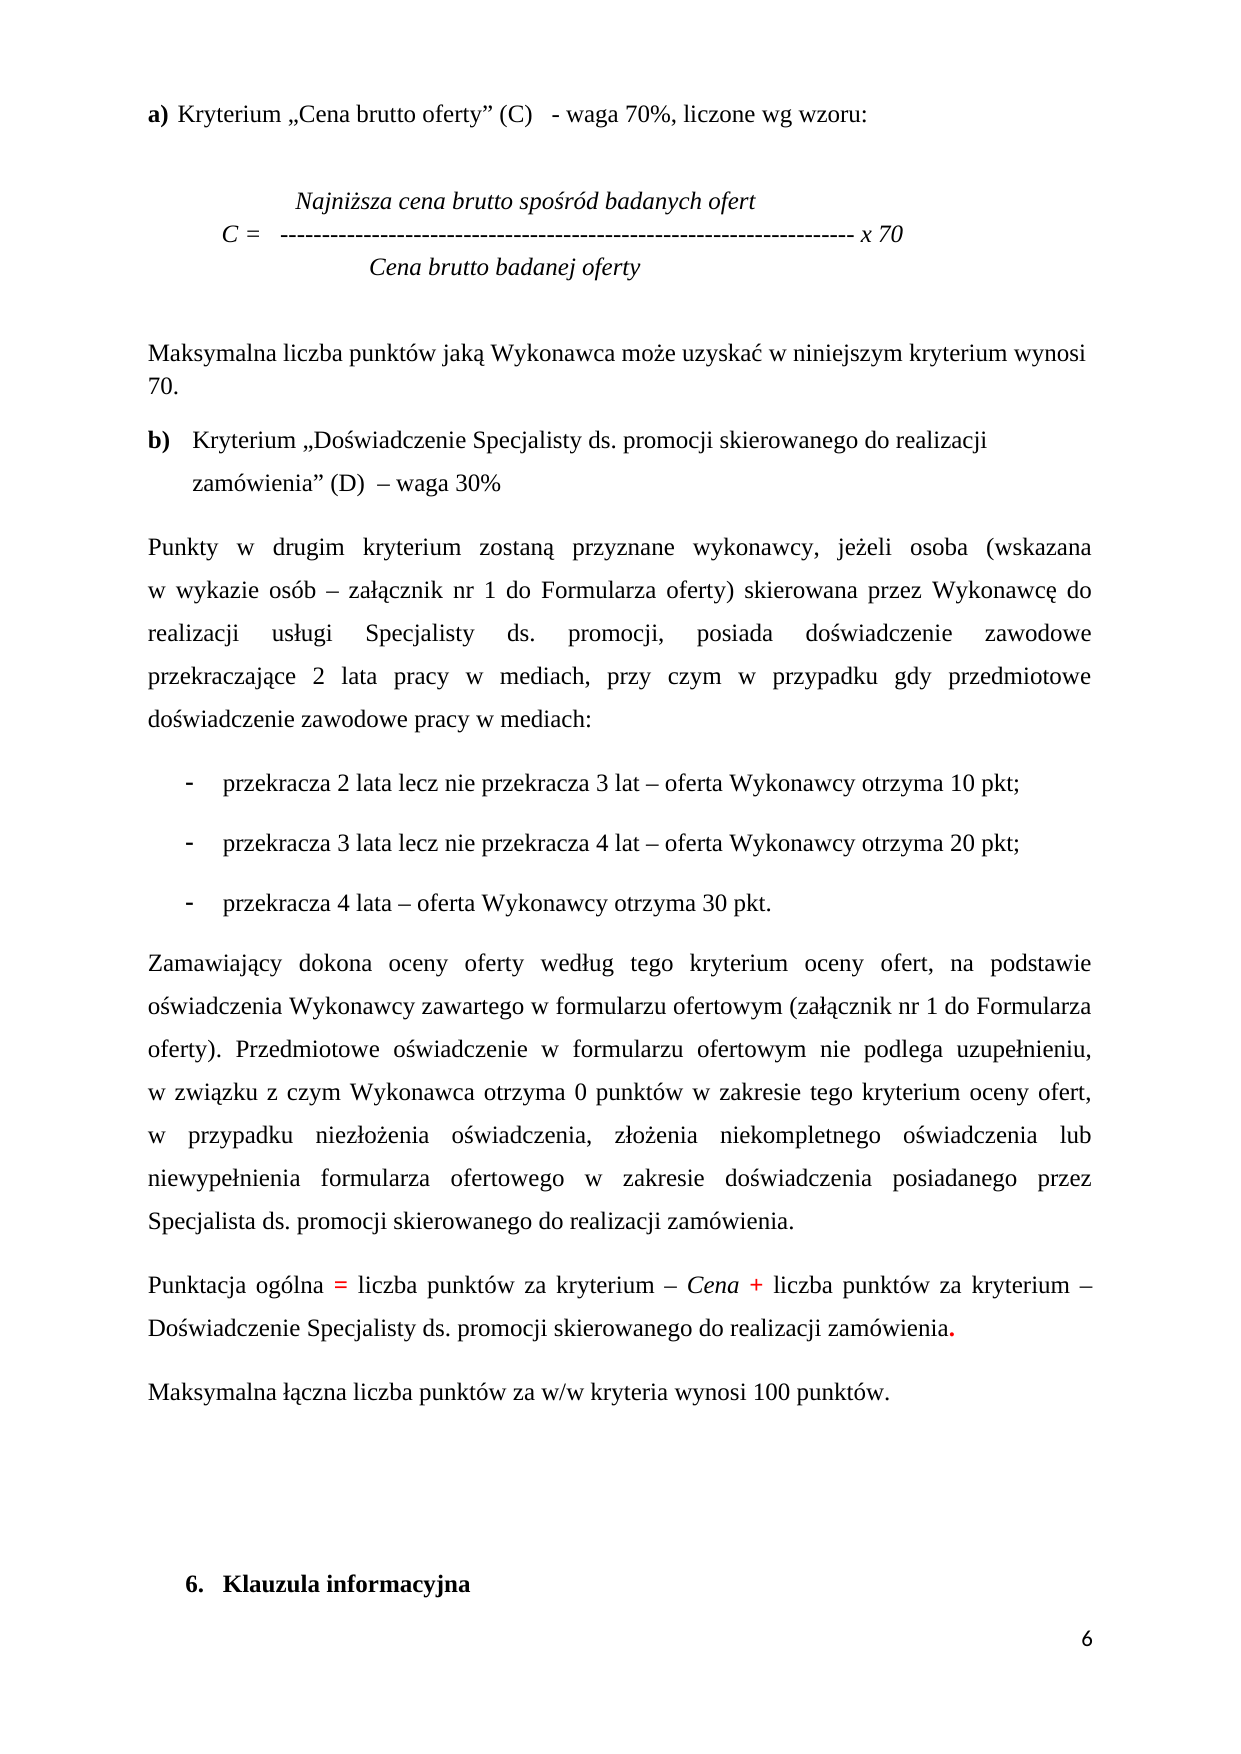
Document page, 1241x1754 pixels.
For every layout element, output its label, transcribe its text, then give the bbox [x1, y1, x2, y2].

list przekracza 4 lata – oferta Wykonawcy otrzyma 30 pkt. [185, 888, 1092, 917]
list przekracza 2 lata lecz nie przekracza 3 lat – oferta Wykonawcy otrzyma 10 pkt; [185, 768, 1092, 797]
text Cena brutto badanej oferty [295, 252, 1092, 281]
text Punkty w drugim kryterium zostaną przyznane wykonawcy, jeżeli osoba (wskazana w wykazie osób – załącznik nr 1 do Formularza oferty) skierowana przez Wykonawcę do realizacji usługi Specjalisty ds. promocji, posiada doświadczenie zawodowe przekraczające 2 lata pracy w mediach, przy czym w przypadku gdy przedmiotowe doświadczenie zawodowe pracy w mediach: [148, 532, 1092, 733]
text Najniższa cena brutto spośród badanych ofert [221, 186, 1092, 214]
text Zamawiający dokona oceny oferty według tego kryterium oceny ofert, na podstawie oświadczenia Wykonawcy zawartego w formularzu ofertowym (załącznik nr 1 do Formularza oferty). Przedmiotowe oświadczenie w formularzu ofertowym nie podlega uzupełnieniu, w związku z czym Wykonawca otrzyma 0 punktów w zakresie tego kryterium oceny ofert, w przypadku niezłożenia oświadczenia, złożenia niekompletnego oświadczenia lub niewypełnienia formularza ofertowego w zakresie doświadczenia posiadanego przez Specjalista ds. promocji skierowanego do realizacji zamówienia. [148, 948, 1092, 1235]
text Maksymalna liczba punktów jaką Wykonawca może uzyskać w niniejszym kryterium wynosi 70. [148, 338, 1092, 399]
list Kryterium „Cena brutto oferty” (C) - waga 70%, liczone wg wzoru: [148, 99, 1092, 128]
text C = --------------------------------------------------------------------- x 70 [148, 219, 1092, 247]
list Kryterium „Doświadczenie Specjalisty ds. promocji skierowanego do realizacji zamówienia” (D) – waga 30% [148, 425, 1092, 497]
text Maksymalna łączna liczba punktów za w/w kryteria wynosi 100 punktów. [148, 1377, 1092, 1406]
list przekracza 3 lata lecz nie przekracza 4 lat – oferta Wykonawcy otrzyma 20 pkt; [185, 828, 1092, 857]
list Klauzula informacyjna [185, 1569, 1092, 1598]
text Punktacja ogólna = liczba punktów za kryterium – Cena + liczba punktów za kryterium – Doświadczenie Specjalisty ds. promocji skierowanego do realizacji zamówienia. [148, 1270, 1092, 1342]
